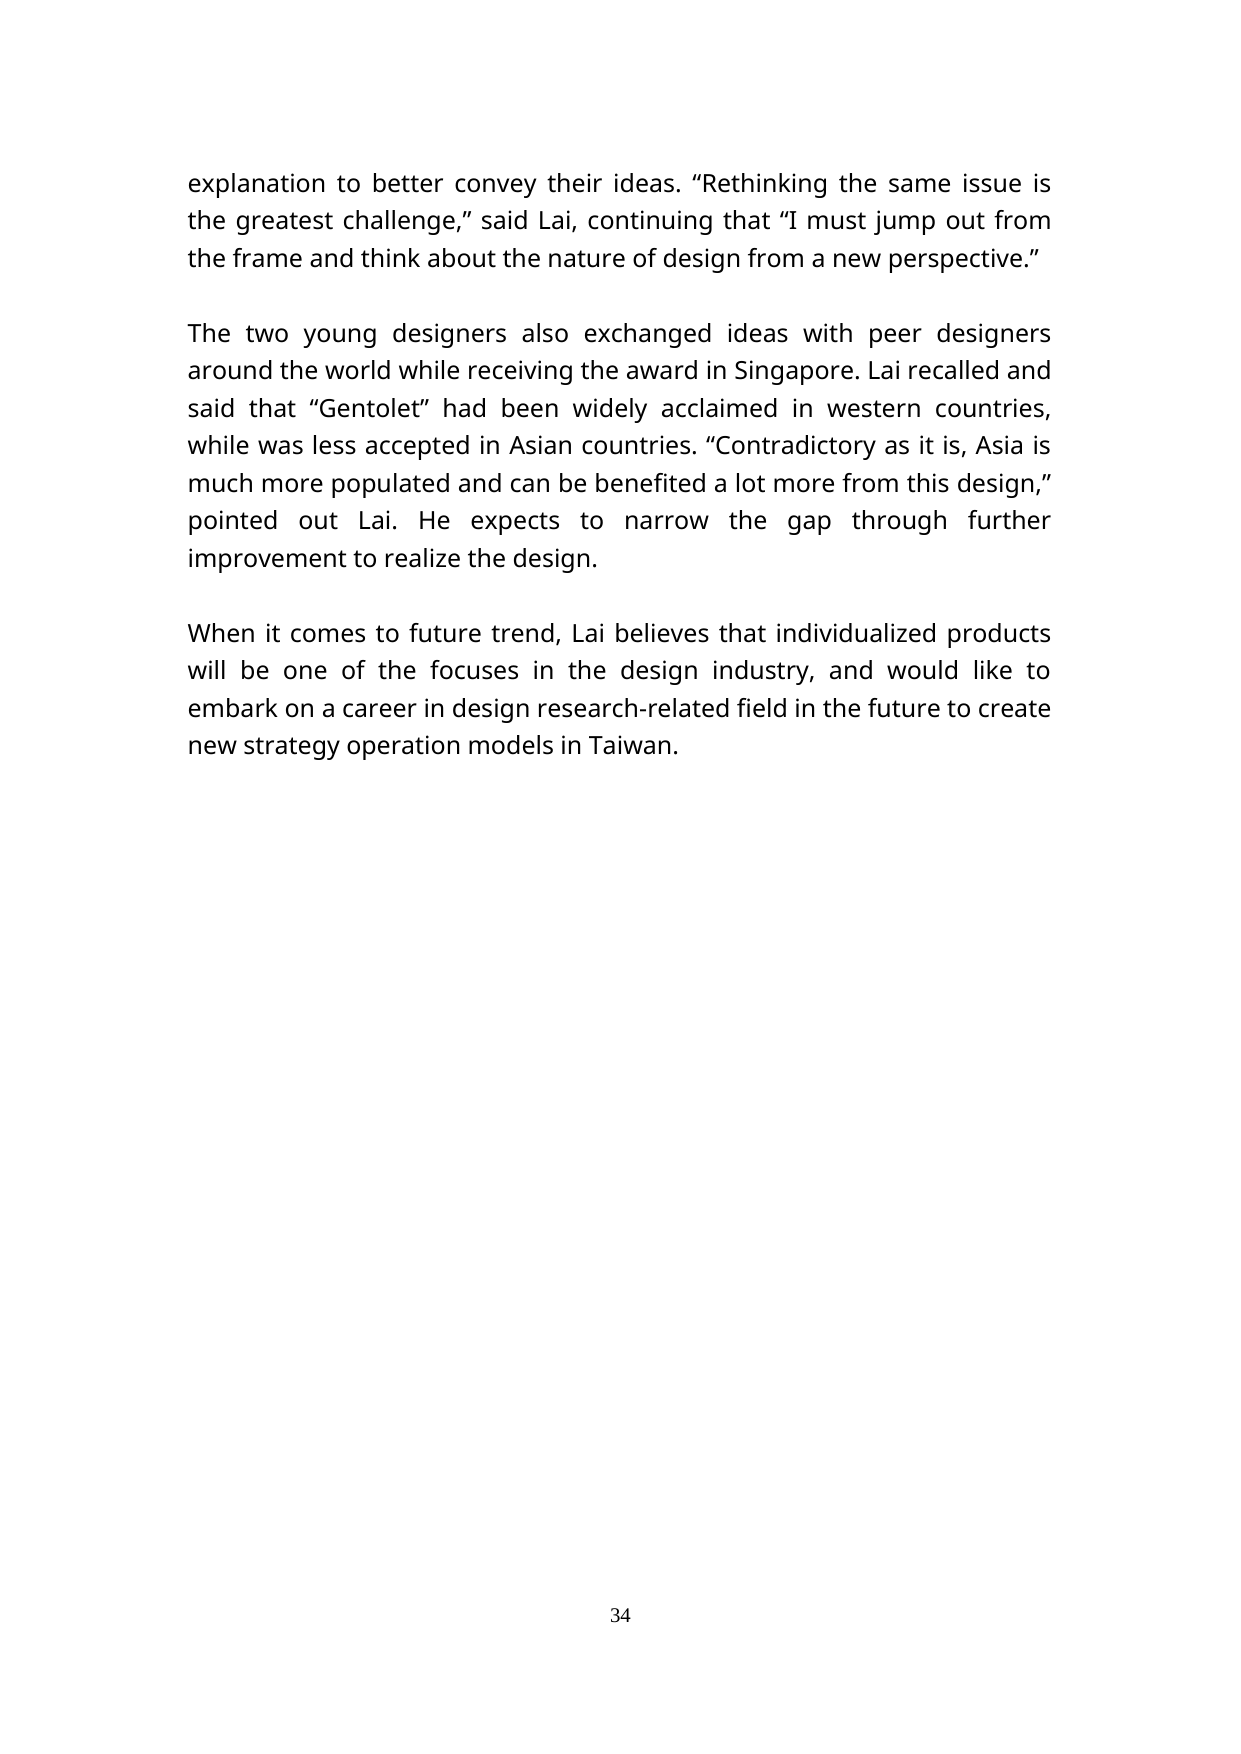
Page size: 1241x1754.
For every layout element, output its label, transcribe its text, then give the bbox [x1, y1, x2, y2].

text When it comes to future trend, Lai believes that individualized products will be one of the focuses in the design industry, and would like to embark on a career in design research-related field in the future to create new strategy operation models in Taiwan. [187, 614, 1053, 764]
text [187, 164, 1053, 276]
text The two young designers also exchanged ideas with peer designers around the world while receiving the award in Singapore. Lai recalled and said that “Gentolet” had been widely acclaimed in western countries, while was less accepted in Asian countries. “Contradictory as it is, Asia is much more populated and can be benefited a lot more from this design,” pointed out Lai. He expects to narrow the gap through further improvement to realize the design. [187, 314, 1053, 576]
